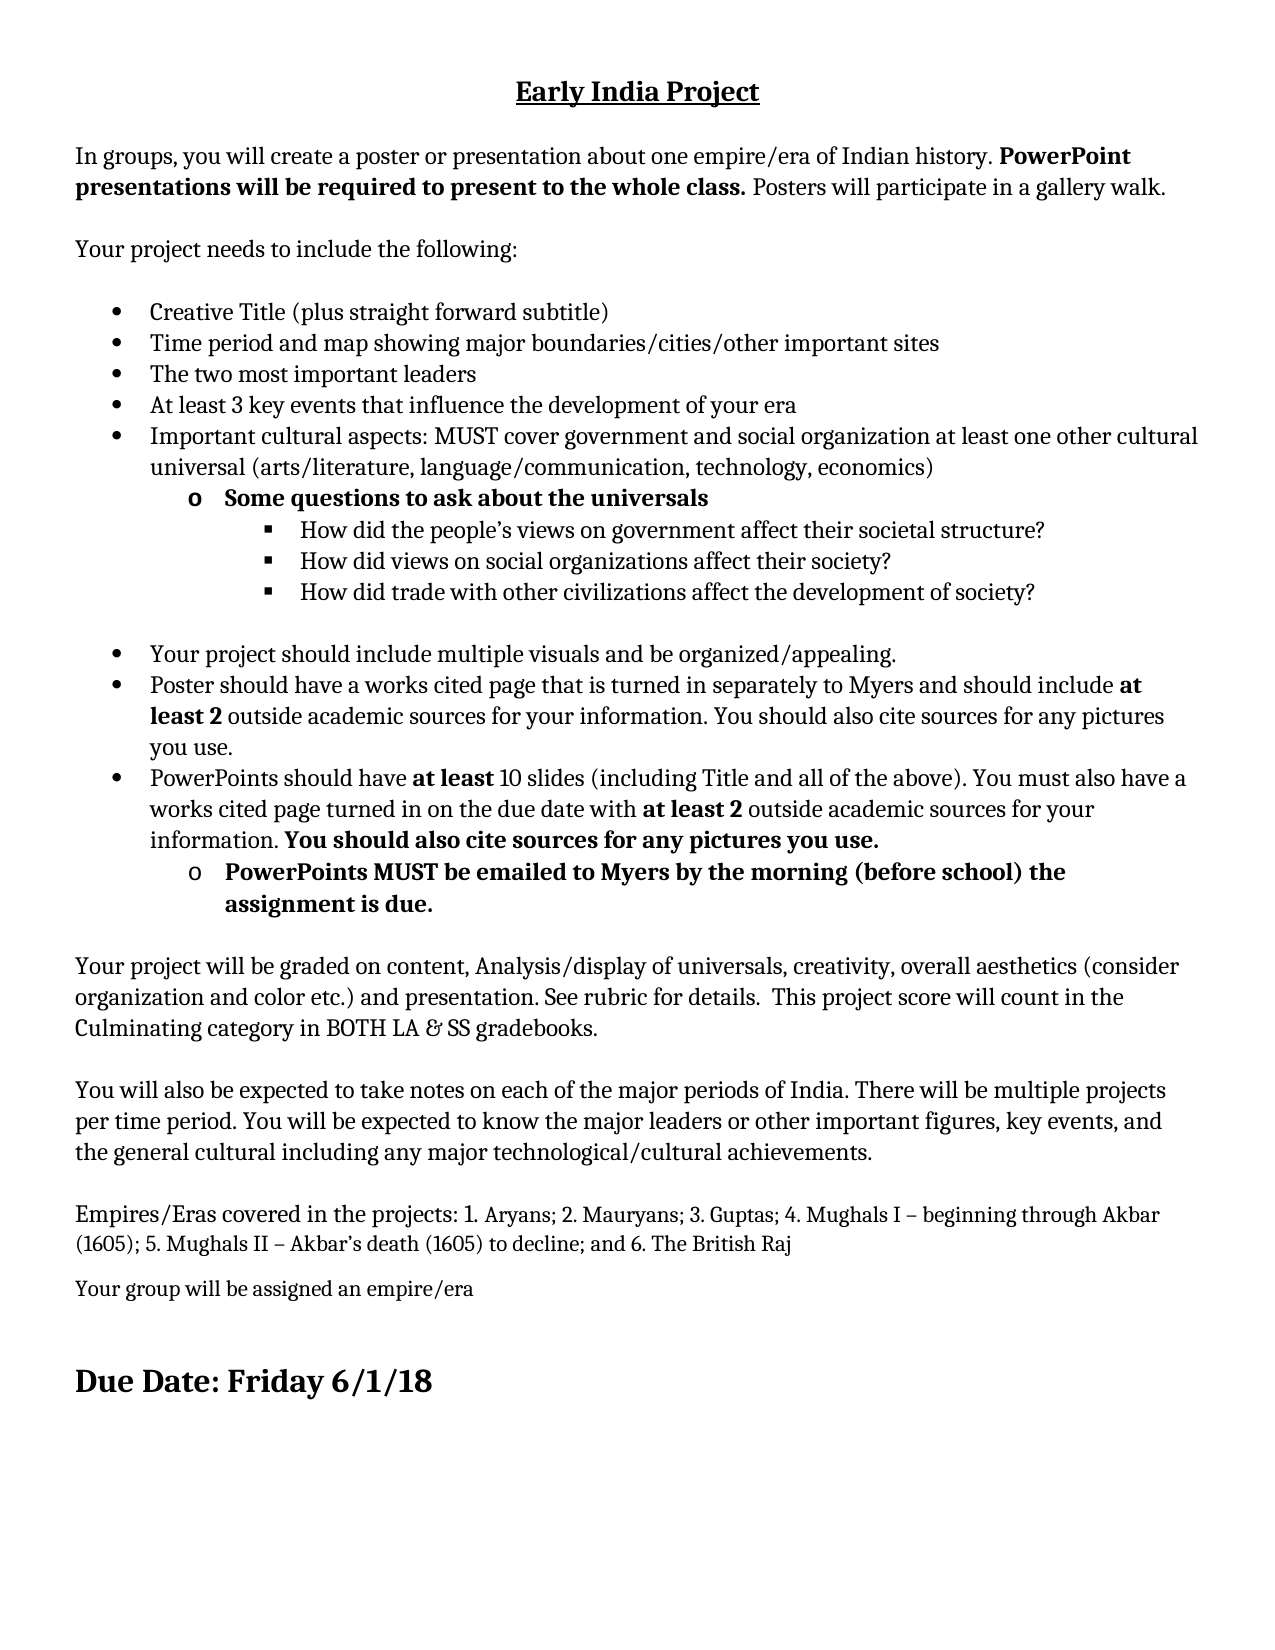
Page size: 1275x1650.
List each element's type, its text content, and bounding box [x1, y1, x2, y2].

list PowerPoints should have at least 10 slides (including Title and all of the above). You must also have a works cited page turned in on the due date with at least 2 outside academic sources for your information. You should also cite sources for any pictures you use. [112, 764, 1200, 855]
list Some questions to ask about the universals [187, 484, 1200, 514]
list PowerPoints MUST be emailed to Myers by the morning (before school) the assignment is due. [187, 857, 1200, 918]
text Your project needs to include the following: [75, 235, 1200, 264]
text Early India Project [75, 75, 1200, 108]
list Creative Title (plus straight forward subtitle) [112, 297, 1200, 326]
list How did views on social organizations affect their society? [262, 547, 1200, 576]
text Due Date: Friday 6/1/18 [75, 1363, 1200, 1401]
list Time period and map showing major boundaries/cities/other important sites [112, 328, 1200, 357]
list Important cultural aspects: MUST cover government and social organization at least one other cultural universal (arts/literature, language/communication, technology, economics) [112, 422, 1200, 481]
list How did trade with other civilizations affect the development of society? [262, 578, 1200, 607]
list Your project should include multiple visuals and be organized/appealing. [112, 640, 1200, 669]
text Your group will be assigned an empire/era [75, 1276, 1200, 1302]
list At least 3 key events that influence the development of your era [112, 391, 1200, 419]
list The two most important leaders [112, 359, 1200, 388]
list Poster should have a works cited page that is turned in separately to Myers and should include at least 2 outside academic sources for your information. You should also cite sources for any pictures you use. [112, 671, 1200, 762]
text You will also be expected to take notes on each of the major periods of India. There will be multiple projects per time period. You will be expected to know the major leaders or other important figures, key events, and the general cultural including any major technological/cultural achievements. [75, 1076, 1200, 1167]
text In groups, you will create a poster or presentation about one empire/era of Indian history. PowerPoint presentations will be required to present to the whole class. Posters will participate in a gallery walk. [75, 142, 1200, 202]
text Empires/Eras covered in the projects: 1. Aryans; 2. Mauryans; 3. Guptas; 4. Mughals I – beginning through Akbar (1605); 5. Mughals II – Akbar’s death (1605) to decline; and 6. The British Raj [75, 1200, 1200, 1257]
text Your project will be graded on content, Analysis/display of universals, creativity, overall aesthetics (consider organization and color etc.) and presentation. See rubric for details. This project score will count in the Culminating category in BOTH LA & SS gradebooks. [75, 952, 1200, 1043]
list How did the people’s views on government affect their societal structure? [262, 516, 1200, 545]
